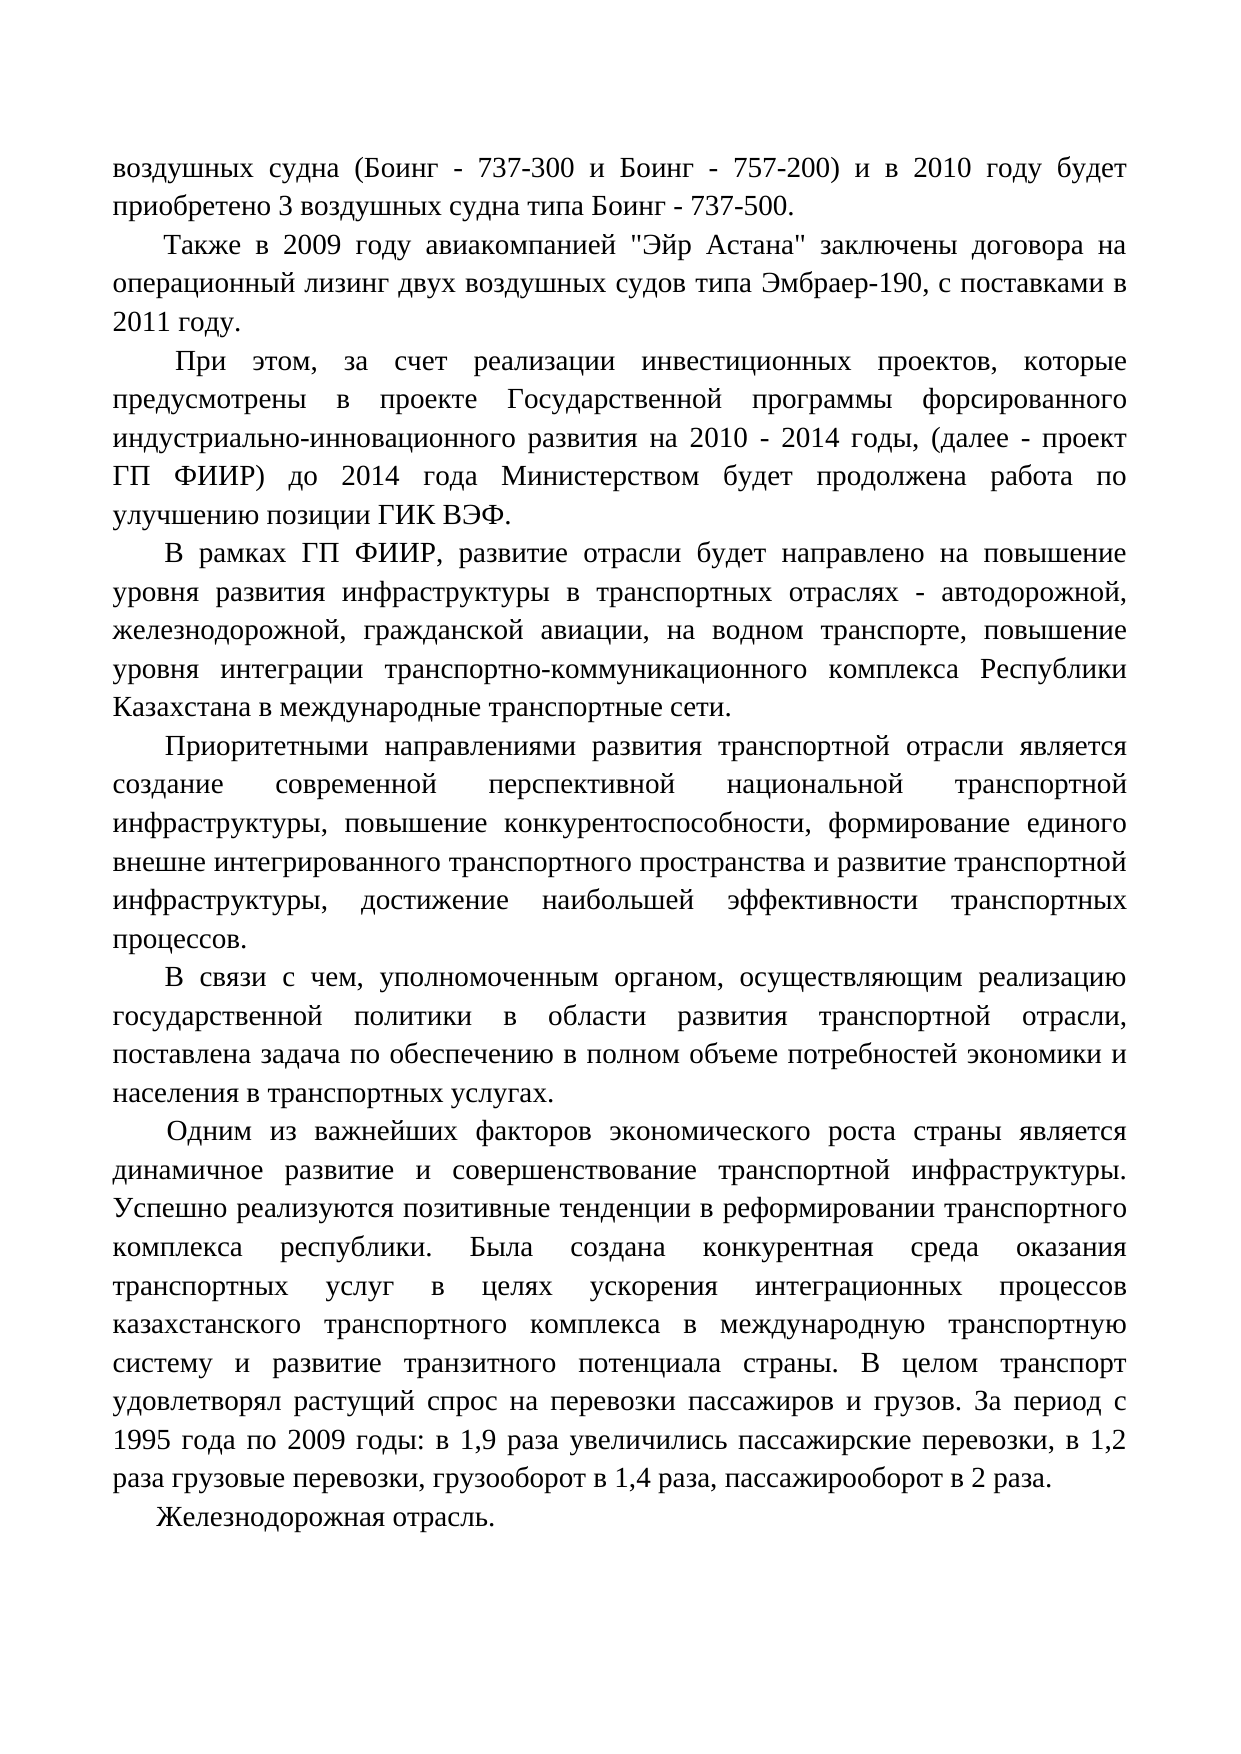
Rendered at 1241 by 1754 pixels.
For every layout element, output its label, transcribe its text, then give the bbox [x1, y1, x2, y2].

text В связи с чем, уполномоченным органом, осуществляющим реализацию государственной политики в области развития транспортной отрасли, поставлена задача по обеспечению в полном объеме потребностей экономики и населения в транспортных услугах. [112, 959, 1128, 1108]
text Приоритетными направлениями развития транспортной отрасли является создание современной перспективной национальной транспортной инфраструктуры, повышение конкурентоспособности, формирование единого внешне интегрированного транспортного пространства и развитие транспортной инфраструктуры, достижение наибольшей эффективности транспортных процессов. [112, 728, 1128, 954]
text В рамках ГП ФИИР, развитие отрасли будет направлено на повышение уровня развития инфраструктуры в транспортных отраслях - автодорожной, железнодорожной, гражданской авиации, на водном транспорте, повышение уровня интеграции транспортно-коммуникационного комплекса Республики Казахстана в международные транспортные сети. [112, 535, 1128, 723]
text Одним из важнейших факторов экономического роста страны является динамичное развитие и совершенствование транспортной инфраструктуры. Успешно реализуются позитивные тенденции в реформировании транспортного комплекса республики. Была создана конкурентная среда оказания транспортных услуг в целях ускорения интеграционных процессов казахстанского транспортного комплекса в международную транспортную систему и развитие транзитного потенциала страны. В целом транспорт удовлетворял растущий спрос на перевозки пассажиров и грузов. За период с 1995 года по 2009 годы: в 1,9 раза увеличились пассажирские перевозки, в 1,2 раза грузовые перевозки, грузооборот в 1,4 раза, пассажирооборот в 2 раза. [112, 1113, 1128, 1494]
text Железнодорожная отрасль. [112, 1499, 1128, 1532]
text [112, 150, 1128, 222]
text При этом, за счет реализации инвестиционных проектов, которые предусмотрены в проекте Государственной программы форсированного индустриально-инновационного развития на 2010 - 2014 годы, (далее - проект ГП ФИИР) до 2014 года Министерством будет продолжена работа по улучшению позиции ГИК ВЭФ. [112, 343, 1128, 530]
text Также в 2009 году авиакомпанией "Эйр Астана" заключены договора на операционный лизинг двух воздушных судов типа Эмбраер-190, с поставками в 2011 году. [112, 227, 1128, 338]
